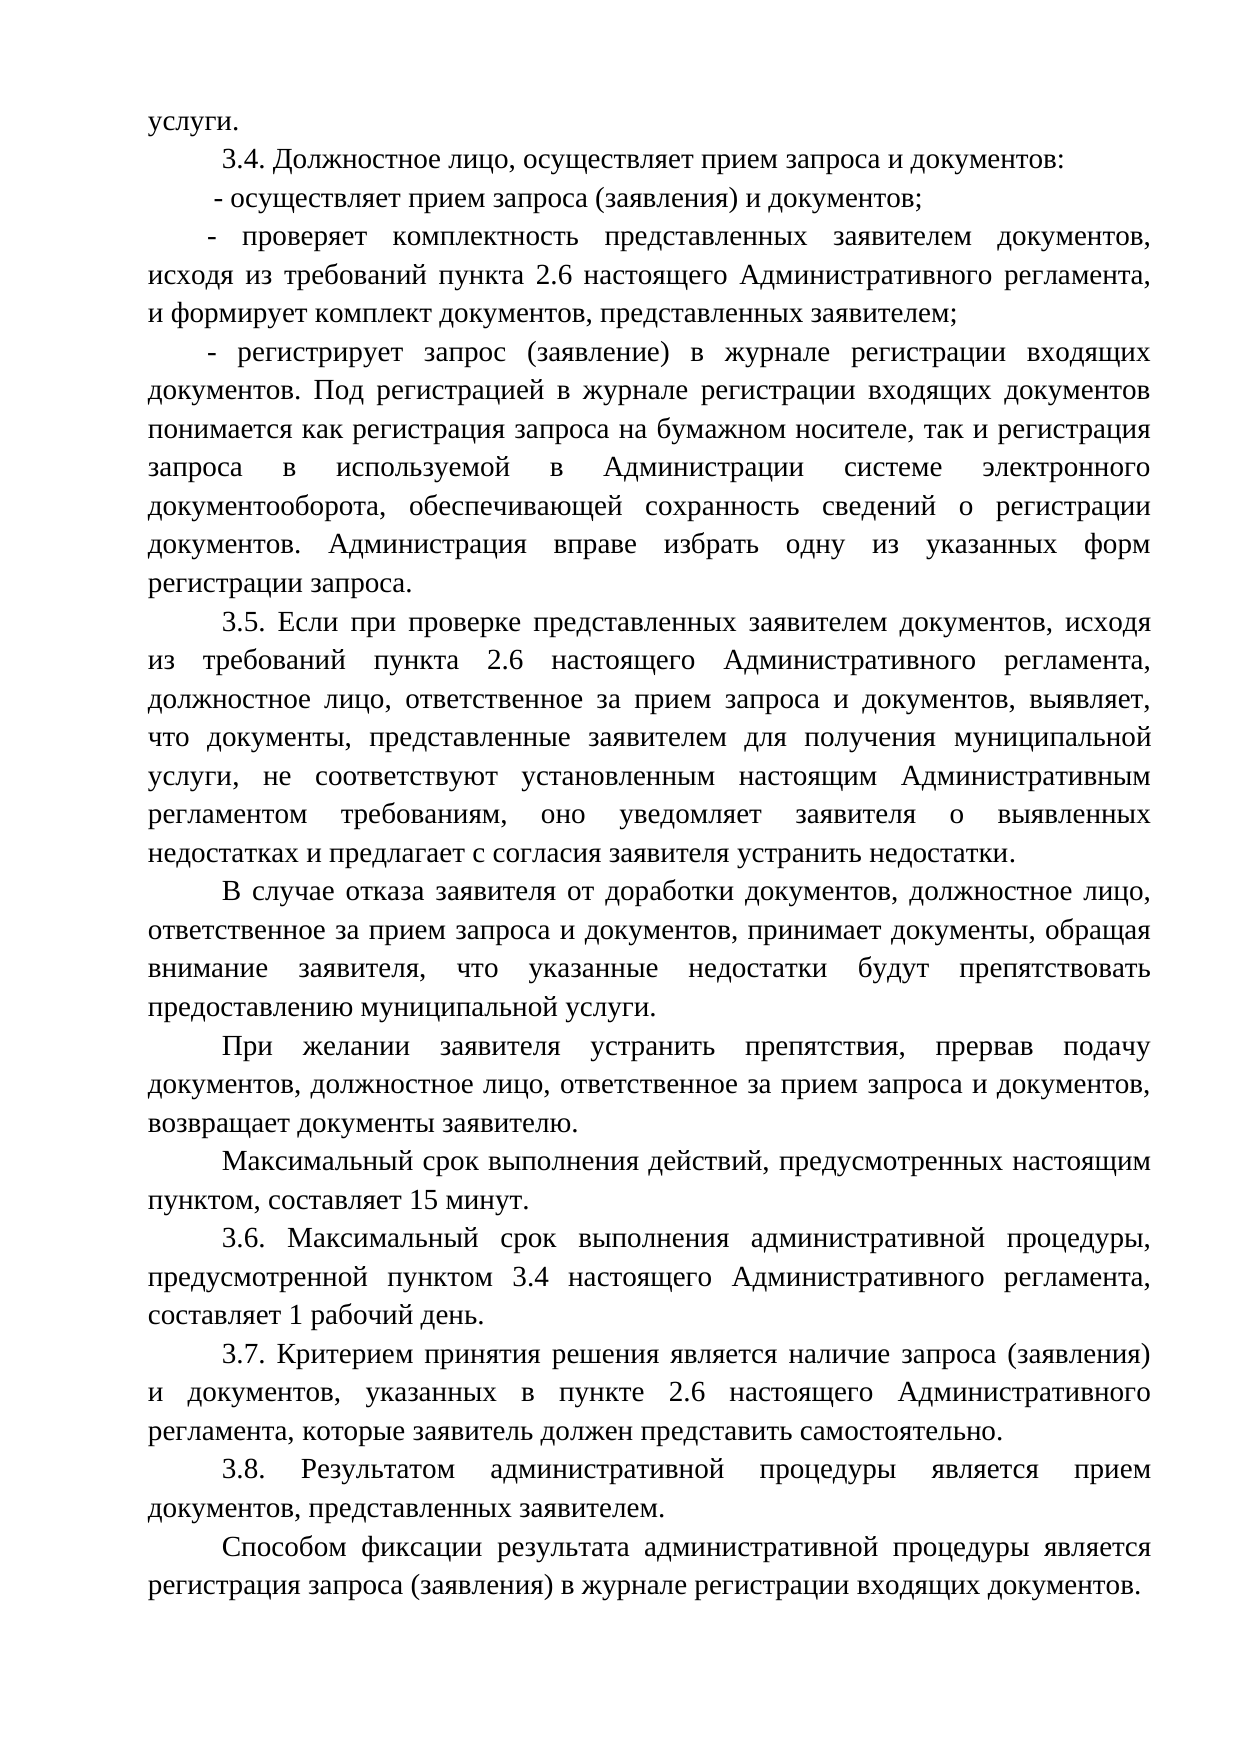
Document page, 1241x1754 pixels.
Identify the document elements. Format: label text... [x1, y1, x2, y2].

text Способом фиксации результата административной процедуры является регистрация запроса (заявления) в журнале регистрации входящих документов. [148, 1529, 1152, 1601]
text 3.7. Критерием принятия решения является наличие запроса (заявления) и документов, указанных в пункте 2.6 настоящего Административного регламента, которые заявитель должен представить самостоятельно. [148, 1336, 1152, 1447]
text - осуществляет прием запроса (заявления) и документов; [148, 180, 1152, 213]
text 3.8. Результатом административной процедуры является прием документов, представленных заявителем. [148, 1452, 1152, 1524]
text В случае отказа заявителя от доработки документов, должностное лицо, ответственное за прием запроса и документов, принимает документы, обращая внимание заявителя, что указанные недостатки будут препятствовать предоставлению муниципальной услуги. [148, 873, 1152, 1023]
text Максимальный срок выполнения действий, предусмотренных настоящим пунктом, составляет 15 минут. [148, 1143, 1152, 1215]
text При желании заявителя устранить препятствия, прервав подачу документов, должностное лицо, ответственное за прием запроса и документов, возвращает документы заявителю. [148, 1028, 1152, 1138]
text 3.4. Должностное лицо, осуществляет прием запроса и документов: [148, 141, 1152, 175]
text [148, 103, 1152, 136]
text 3.6. Максимальный срок выполнения административной процедуры, предусмотренной пунктом 3.4 настоящего Административного регламента, составляет 1 рабочий день. [148, 1220, 1152, 1331]
text 3.5. Если при проверке представленных заявителем документов, исходя из требований пункта 2.6 настоящего Административного регламента, должностное лицо, ответственное за прием запроса и документов, выявляет, что документы, представленные заявителем для получения муниципальной услуги, не соответствуют установленным настоящим Административным регламентом требованиям, оно уведомляет заявителя о выявленных недостатках и предлагает с согласия заявителя устранить недостатки. [148, 604, 1152, 868]
text - проверяет комплектность представленных заявителем документов, исходя из требований пункта 2.6 настоящего Административного регламента, и формирует комплект документов, представленных заявителем; [148, 218, 1152, 329]
text - регистрирует запрос (заявление) в журнале регистрации входящих документов. Под регистрацией в журнале регистрации входящих документов понимается как регистрация запроса на бумажном носителе, так и регистрация запроса в используемой в Администрации системе электронного документооборота, обеспечивающей сохранность сведений о регистрации документов. Администрация вправе избрать одну из указанных форм регистрации запроса. [148, 334, 1152, 599]
